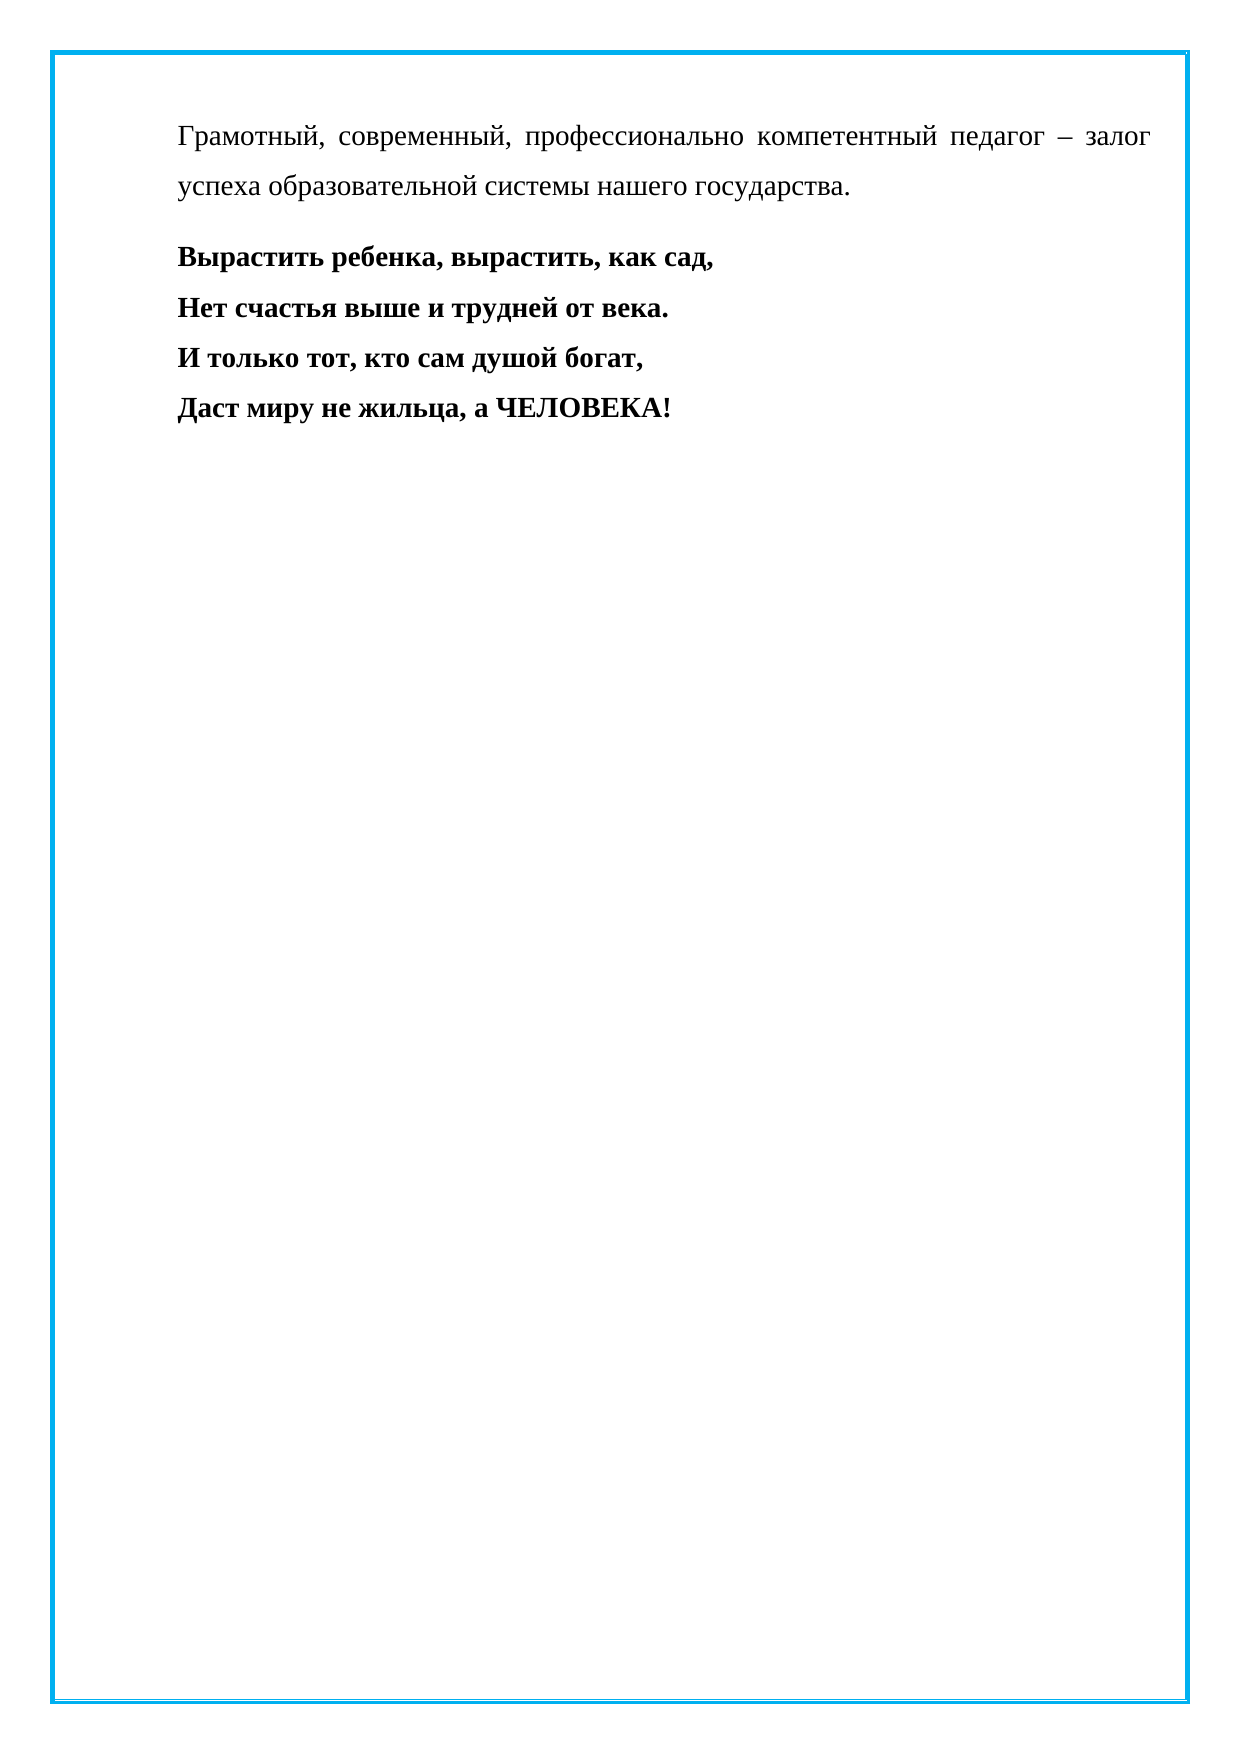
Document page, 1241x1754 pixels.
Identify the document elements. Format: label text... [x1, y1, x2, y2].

text И только тот, кто сам душой богат, [177, 340, 1152, 374]
text Нет счастья выше и трудней от века. [177, 290, 1152, 323]
text Грамотный, современный, профессионально компетентный педагог – залог успеха образовательной системы нашего государства. [177, 118, 1152, 202]
text Даст миру не жильца, а ЧЕЛОВЕКА! [177, 391, 1152, 424]
text Вырастить ребенка, вырастить, как сад, [177, 239, 1152, 273]
